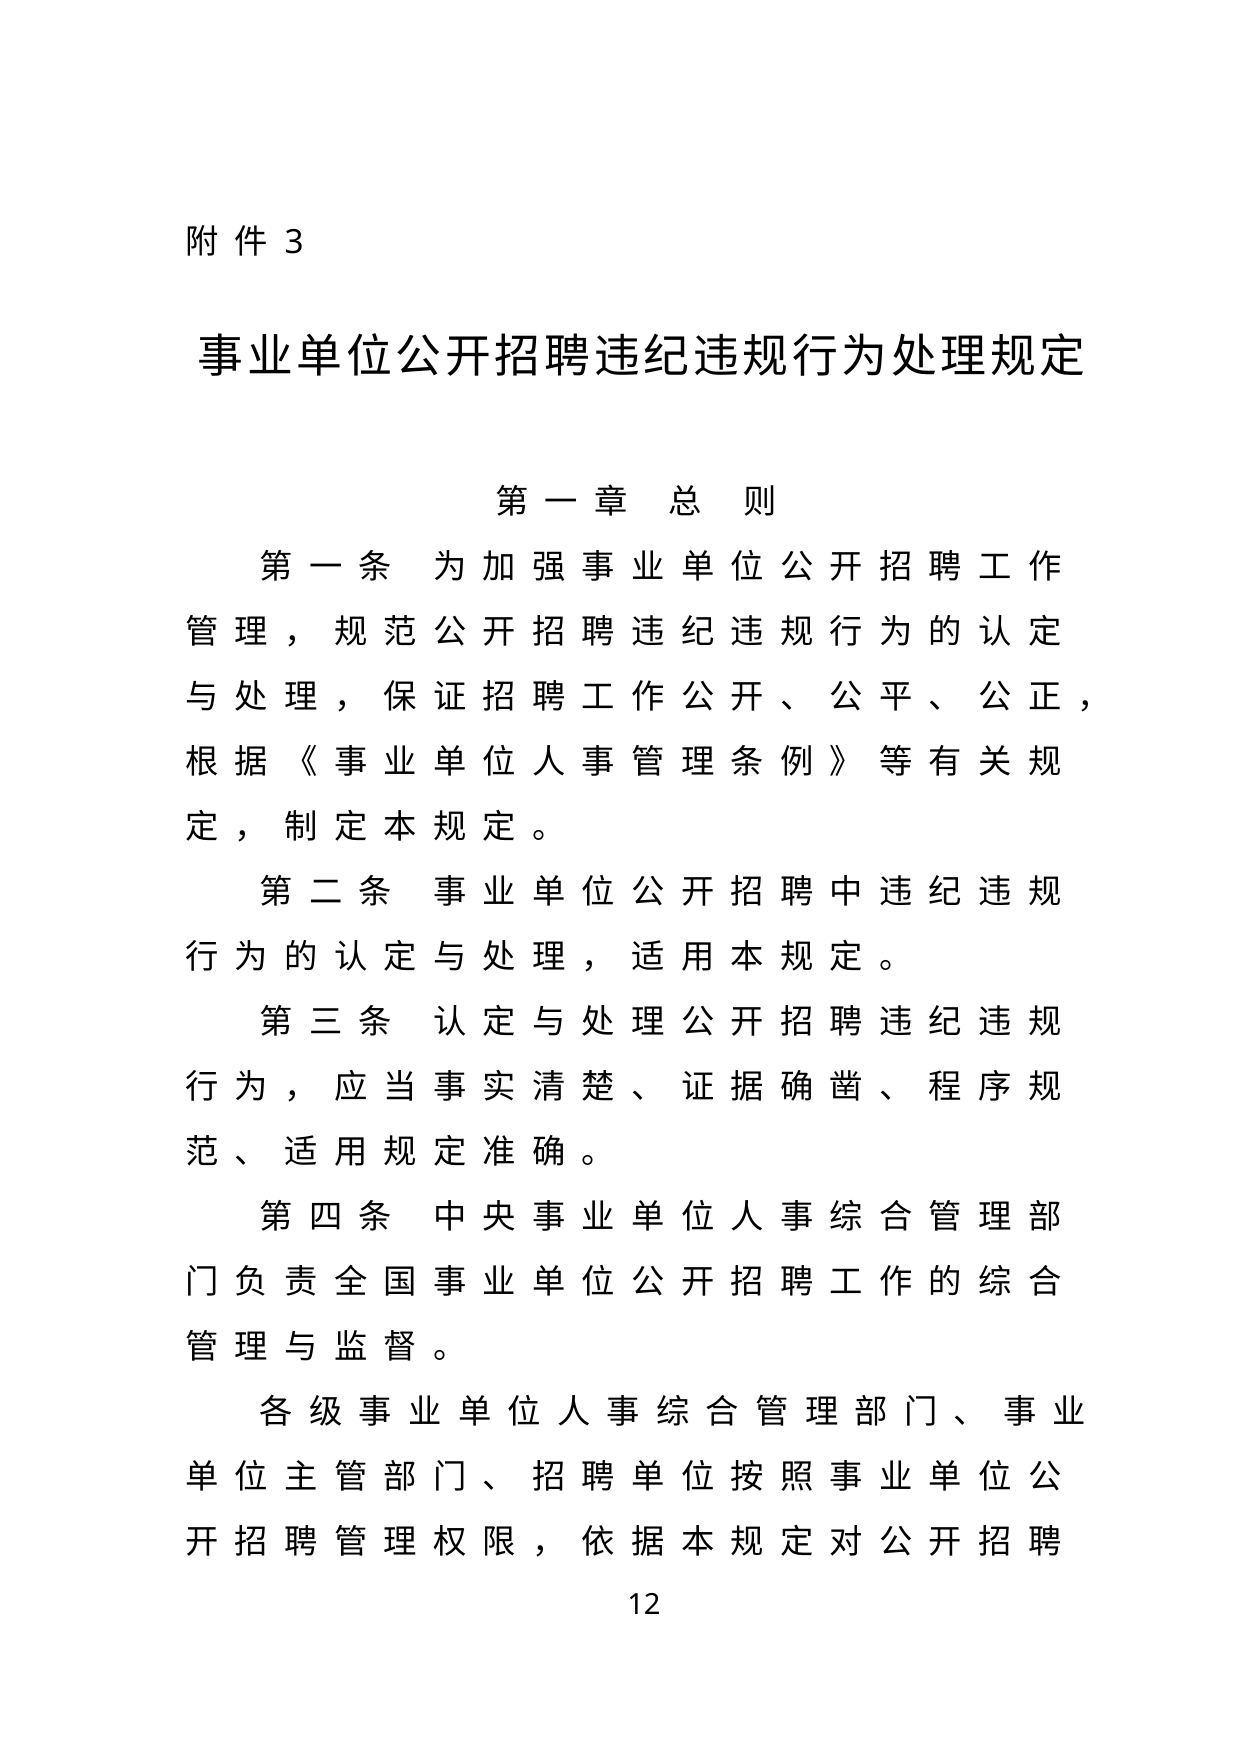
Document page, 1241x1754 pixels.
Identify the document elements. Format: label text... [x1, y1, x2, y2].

text 第二条 事业单位公开招聘中违纪违规行为的认定与处理，适用本规定。 [185, 856, 1102, 986]
text 附件3 [185, 206, 1102, 271]
text 第一条 为加强事业单位公开招聘工作管理，规范公开招聘违纪违规行为的认定与处理，保证招聘工作公开、公平、公正，根据《事业单位人事管理条例》等有关规定，制定本规定。 [185, 531, 1102, 670]
text 第一条 为加强事业单位公开招聘工作管理，规范公开招聘违纪违规行为的认定与处理，保证招聘工作公开、公平、公正，根据《事业单位人事管理条例》等有关规定，制定本规定。 [185, 718, 1102, 856]
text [185, 1376, 1102, 1571]
text 第四条 中央事业单位人事综合管理部门负责全国事业单位公开招聘工作的综合管理与监督。 [185, 1181, 1102, 1376]
text 第三条 认定与处理公开招聘违纪违规行为，应当事实清楚、证据确凿、程序规范、适用规定准确。 [185, 986, 1102, 1181]
subtitle 事业单位公开招聘违纪违规行为处理规定 [185, 304, 1102, 401]
text 第一章 总 则 [185, 466, 1102, 531]
